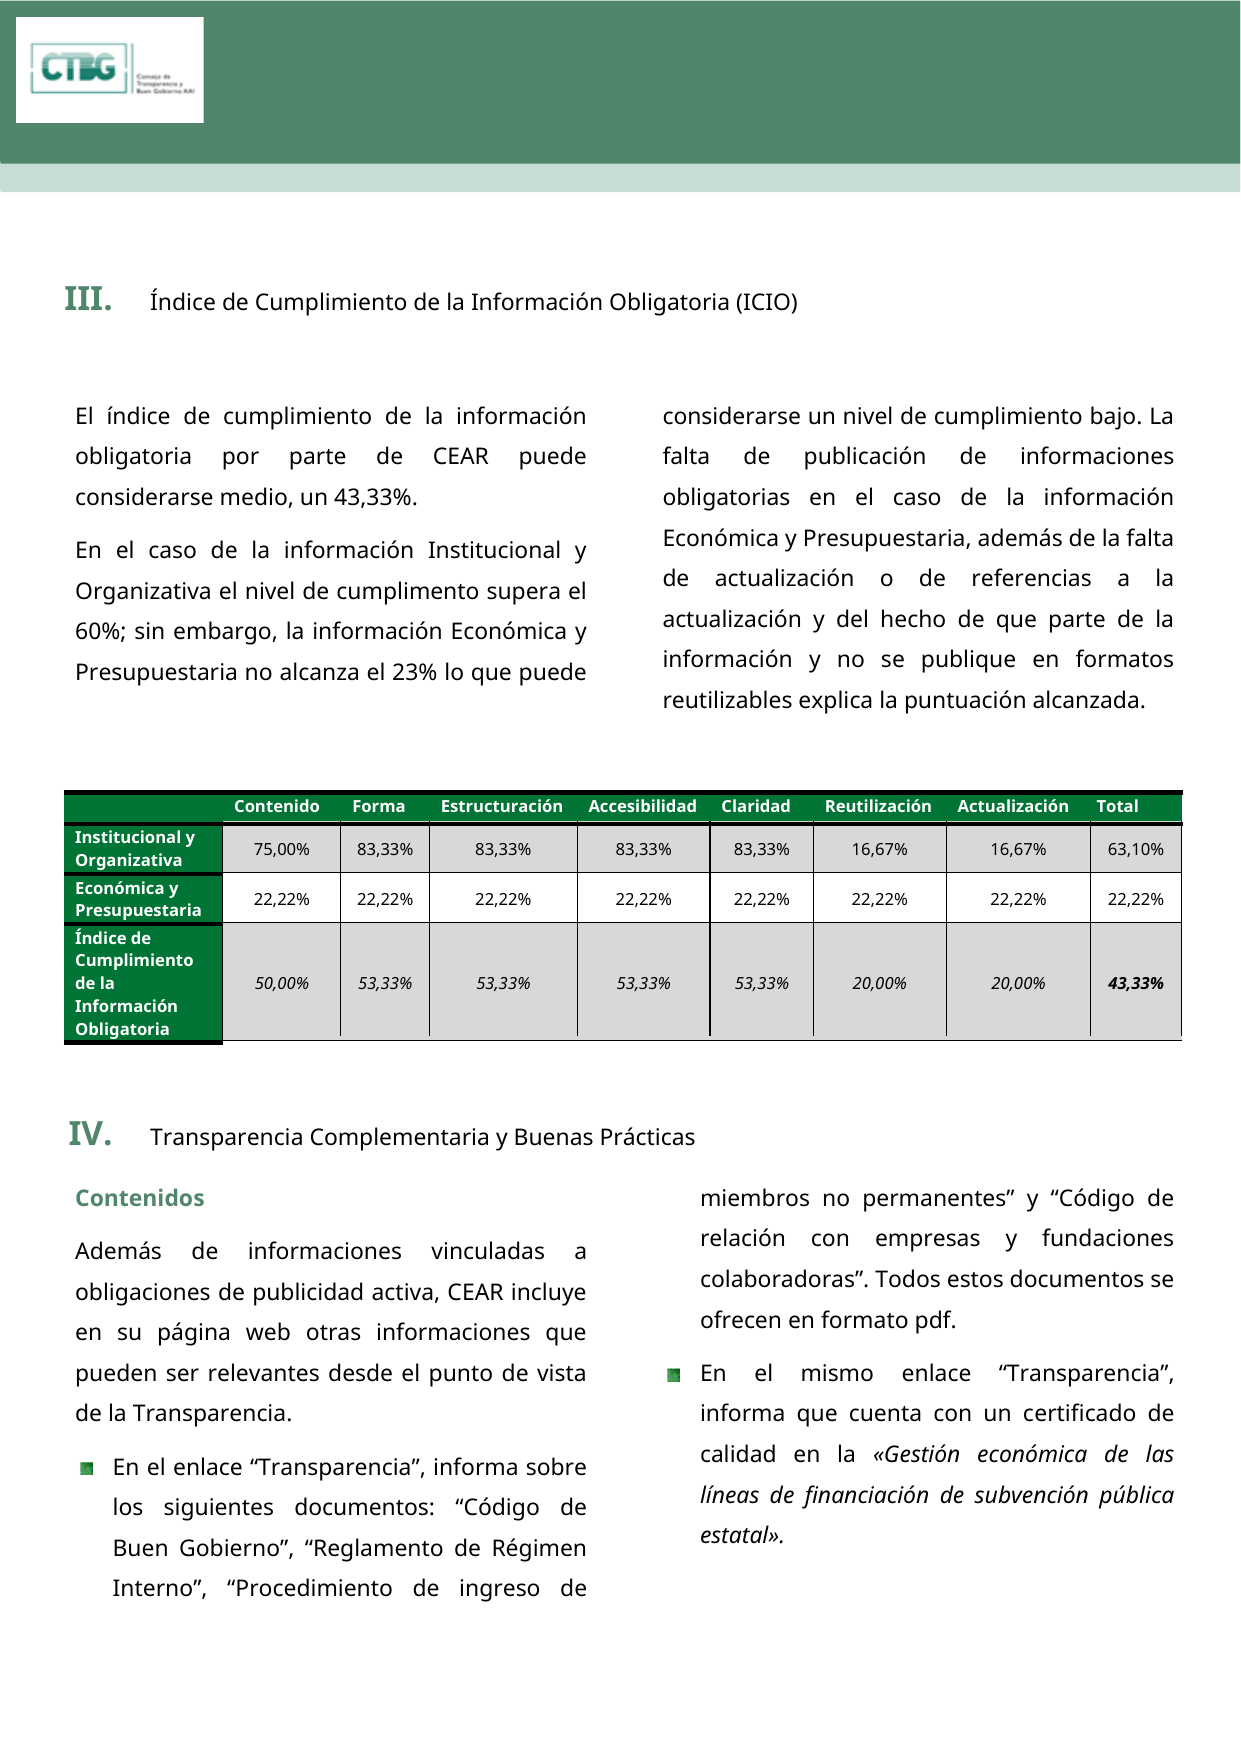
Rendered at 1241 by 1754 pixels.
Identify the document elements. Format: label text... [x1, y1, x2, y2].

table_cell 53,33% [341, 923, 429, 1040]
table_header Reutilización [813, 795, 946, 821]
table_cell 20,00% [813, 923, 946, 1040]
text El índice de cumplimiento de la información obligatoria por parte de CEAR puede considerarse medio, un 43,33%. [75, 399, 587, 512]
table_cell 22,22% [814, 873, 946, 922]
table_cell 22,22% [947, 873, 1090, 922]
table_header Forma [341, 795, 429, 821]
table_header Claridad [710, 795, 813, 821]
table_cell 16,67% [814, 826, 946, 872]
table_cell 83,33% [430, 826, 577, 872]
table_cell 50,00% [223, 923, 341, 1040]
table_cell 20,00% [946, 923, 1091, 1040]
table_header Estructuración [429, 795, 577, 821]
table_header Total [1085, 795, 1182, 821]
text En el caso de la información Institucional y Organizativa el nivel de cumplimento supera el 60%; sin embargo, la información Económica y Presupuestaria no alcanza el 23% lo que puede considerarse un nivel de cumplimiento bajo. La falta de publicación de informaciones obligatorias en el caso de la información Económica y Presupuestaria, además de la falta de actualización o de referencias a la actualización y del hecho de que parte de la información y no se publique en formatos reutilizables explica la puntuación alcanzada. [662, 399, 1174, 715]
table_cell Institucional y Organizativa [64, 826, 222, 872]
picture [663, 1364, 680, 1382]
text Además de informaciones vinculadas a obligaciones de publicidad activa, CEAR incluye en su página web otras informaciones que pueden ser relevantes desde el punto de vista de la Transparencia. [75, 1235, 587, 1428]
text En el caso de la información Institucional y Organizativa el nivel de cumplimento supera el 60%; sin embargo, la información Económica y Presupuestaria no alcanza el 23% lo que puede considerarse un nivel de cumplimiento bajo. La falta de publicación de informaciones obligatorias en el caso de la información Económica y Presupuestaria, además de la falta de actualización o de referencias a la actualización y del hecho de que parte de la información y no se publique en formatos reutilizables explica la puntuación alcanzada. [75, 534, 587, 687]
table_header Accesibilidad [577, 795, 710, 821]
table_cell 22,22% [1091, 873, 1181, 922]
table_cell 53,33% [429, 923, 577, 1040]
table_cell 83,33% [341, 826, 429, 872]
table_cell 75,00% [223, 826, 340, 872]
table_header Actualización [946, 795, 1085, 821]
table_cell 22,22% [341, 873, 429, 922]
table_cell 63,10% [1091, 826, 1181, 872]
table_cell 22,22% [711, 873, 813, 922]
table_cell Económica y Presupuestaria [64, 876, 222, 922]
table_cell 53,33% [577, 923, 710, 1040]
table_cell 16,67% [947, 826, 1090, 872]
list En el enlace “Transparencia”, informa sobre los siguientes documentos: “Código de Buen Gobierno”, “Reglamento de Régimen Interno”, “Procedimiento de ingreso de miembros no permanentes” y “Código de relación con empresas y fundaciones colaboradoras”. Todos estos documentos se ofrecen en formato pdf. [662, 1182, 1174, 1335]
table_cell 83,33% [711, 826, 813, 872]
table_cell Índice de Cumplimiento de la Información Obligatoria [64, 926, 222, 1040]
table_cell 53,33% [710, 923, 813, 1040]
table_header Contenido [223, 795, 341, 821]
table_cell 22,22% [578, 873, 709, 922]
table_cell 22,22% [430, 873, 577, 922]
picture [76, 1458, 93, 1475]
table_cell 43,33% [1091, 923, 1181, 1040]
table_cell 83,33% [578, 826, 709, 872]
list En el enlace “Transparencia”, informa sobre los siguientes documentos: “Código de Buen Gobierno”, “Reglamento de Régimen Interno”, “Procedimiento de ingreso de miembros no permanentes” y “Código de relación con empresas y fundaciones colaboradoras”. Todos estos documentos se ofrecen en formato pdf. [75, 1450, 587, 1603]
list En el mismo enlace “Transparencia”, informa que cuenta con un certificado de calidad en la «Gestión económica de las líneas de financiación de subvención pública estatal». [662, 1357, 1174, 1550]
subtitle Contenidos [75, 1182, 587, 1213]
table_header [64, 795, 223, 821]
table_cell 22,22% [223, 873, 340, 922]
